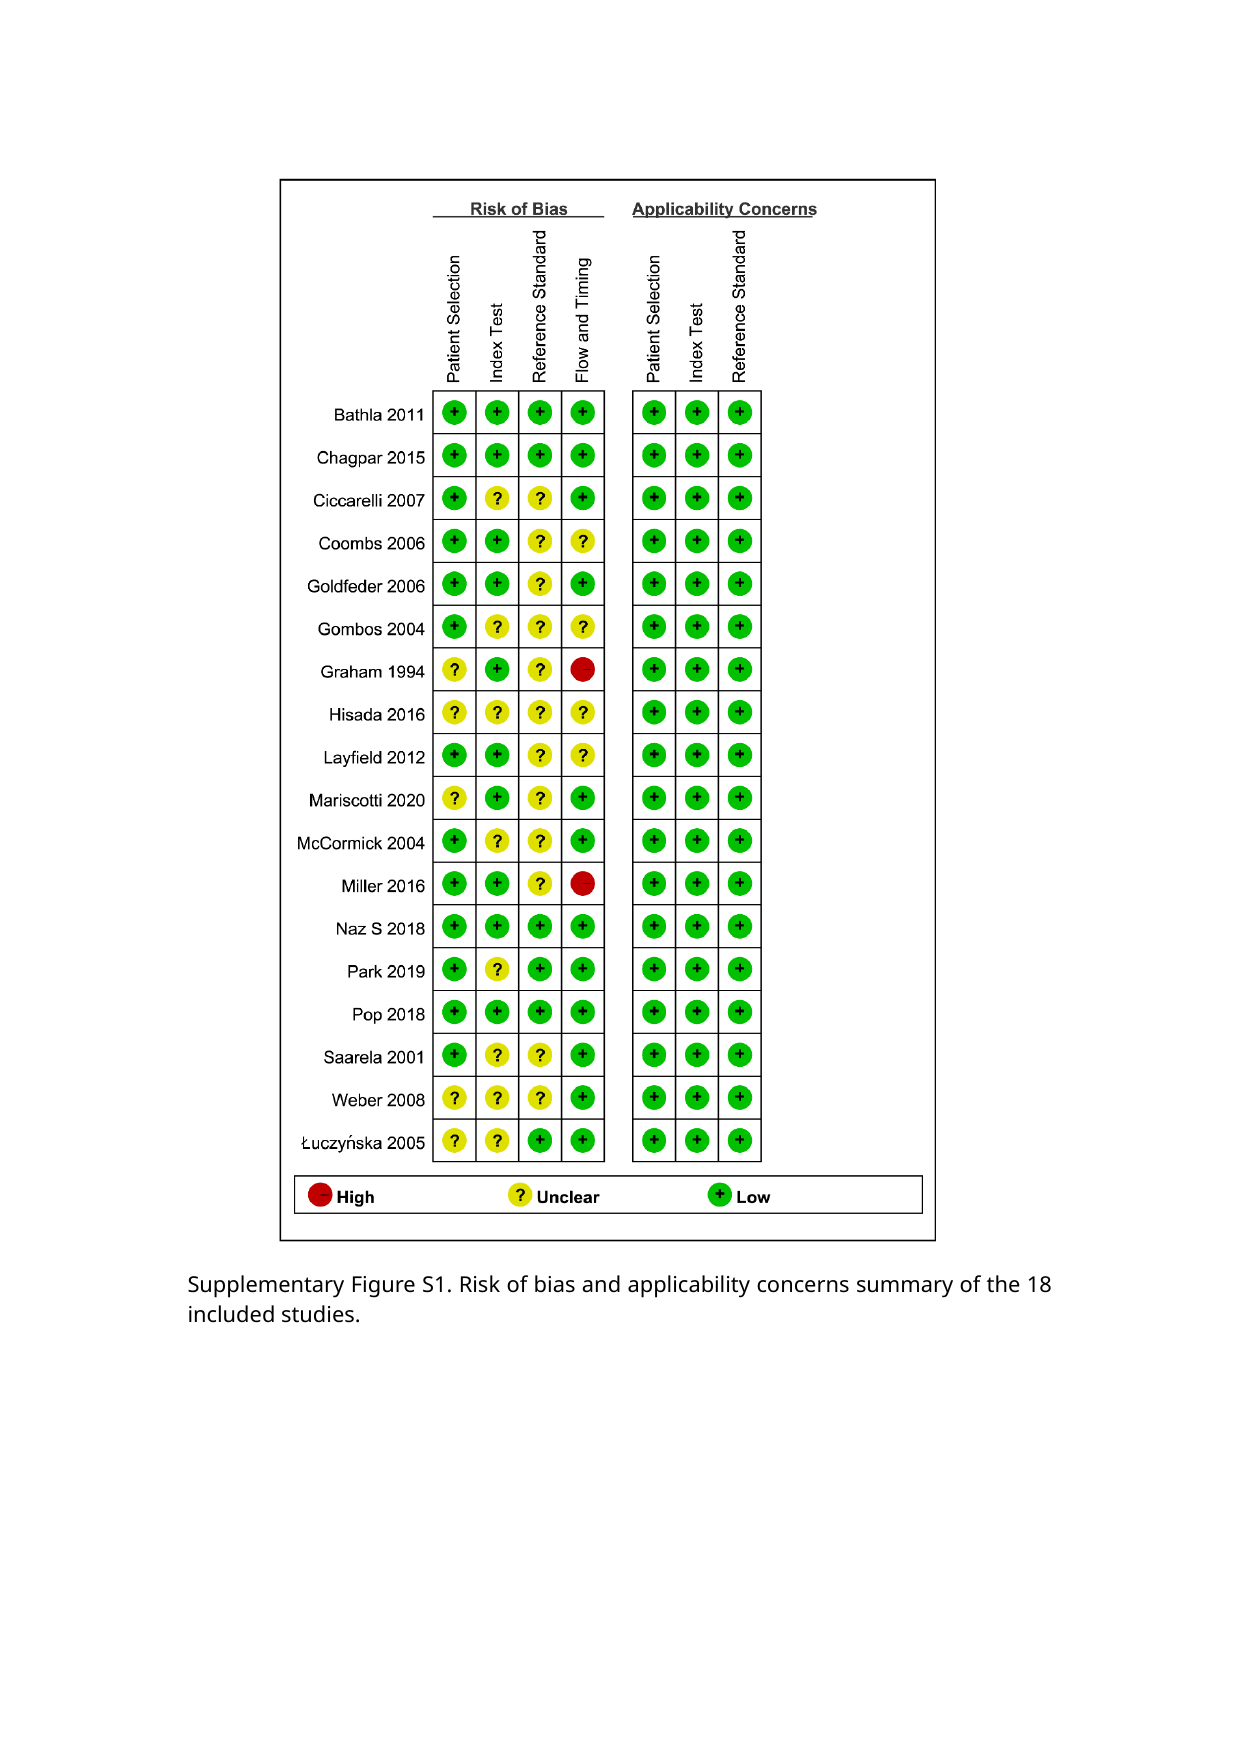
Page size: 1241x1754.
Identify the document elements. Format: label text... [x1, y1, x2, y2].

text Supplementary Figure S1. Risk of bias and applicability concerns summary of the 18 included studies. [187, 1269, 1053, 1328]
picture [187, 150, 1052, 1269]
